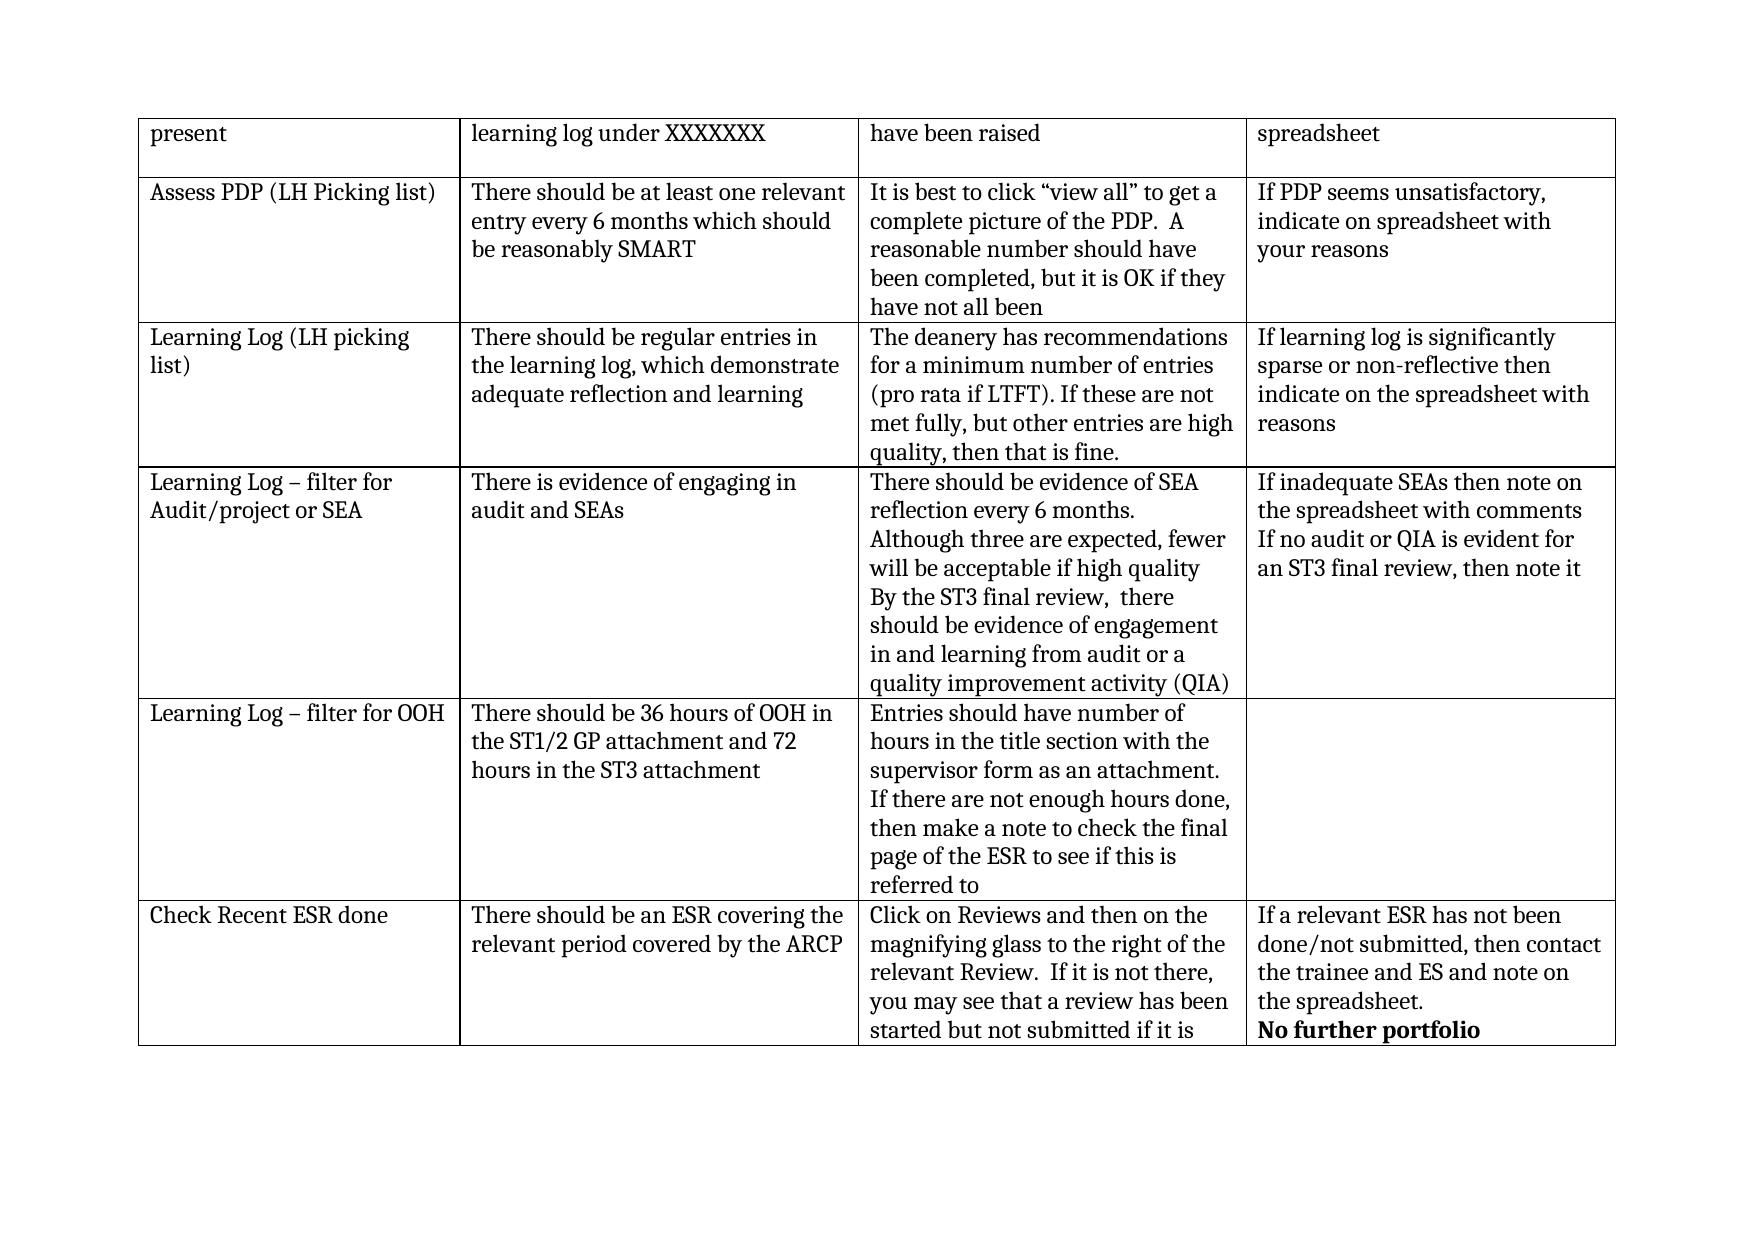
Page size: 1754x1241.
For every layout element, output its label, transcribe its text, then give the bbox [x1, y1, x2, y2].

table_cell There should be regular entries in the learning log, which demonstrate adequate reflection and learning [461, 323, 858, 466]
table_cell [139, 119, 459, 177]
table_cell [1247, 901, 1615, 1044]
table_cell There is evidence of engaging in audit and SEAs [461, 468, 858, 697]
table_cell [1247, 699, 1615, 900]
table_cell It is best to click “view all” to get a complete picture of the PDP. A reasonable number should have been completed, but it is OK if they have not all been [859, 178, 1246, 322]
table_cell There should be 36 hours of OOH in the ST1/2 GP attachment and 72 hours in the ST3 attachment [461, 699, 858, 900]
table_cell Learning Log – filter for Audit/project or SEA [139, 468, 459, 697]
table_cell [1247, 119, 1615, 177]
table_cell If PDP seems unsatisfactory, indicate on spreadsheet with your reasons [1247, 178, 1615, 322]
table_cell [461, 119, 858, 177]
table_cell Entries should have number of hours in the title section with the supervisor form as an attachment. If there are not enough hours done, then make a note to check the final page of the ESR to see if this is referred to [859, 699, 1246, 900]
table_cell There should be at least one relevant entry every 6 months which should be reasonably SMART [461, 178, 858, 322]
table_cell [461, 901, 858, 1044]
table_cell The deanery has recommendations for a minimum number of entries (pro rata if LTFT). If these are not met fully, but other entries are high quality, then that is fine. [859, 323, 1246, 466]
table_cell If learning log is significantly sparse or non-reflective then indicate on the spreadsheet with reasons [1247, 323, 1615, 466]
table_cell If inadequate SEAs then note on the spreadsheet with comments If no audit or QIA is evident for an ST3 final review, then note it [1247, 468, 1615, 697]
table_cell Assess PDP (LH Picking list) [139, 178, 459, 322]
table_cell There should be evidence of SEA reflection every 6 months. Although three are expected, fewer will be acceptable if high quality By the ST3 final review, there should be evidence of engagement in and learning from audit or a quality improvement activity (QIA) [859, 468, 1246, 697]
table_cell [859, 901, 1246, 1044]
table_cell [139, 901, 459, 1044]
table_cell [859, 119, 1246, 177]
table_cell Learning Log – filter for OOH [139, 699, 459, 900]
table_cell Learning Log (LH picking list) [139, 323, 459, 466]
